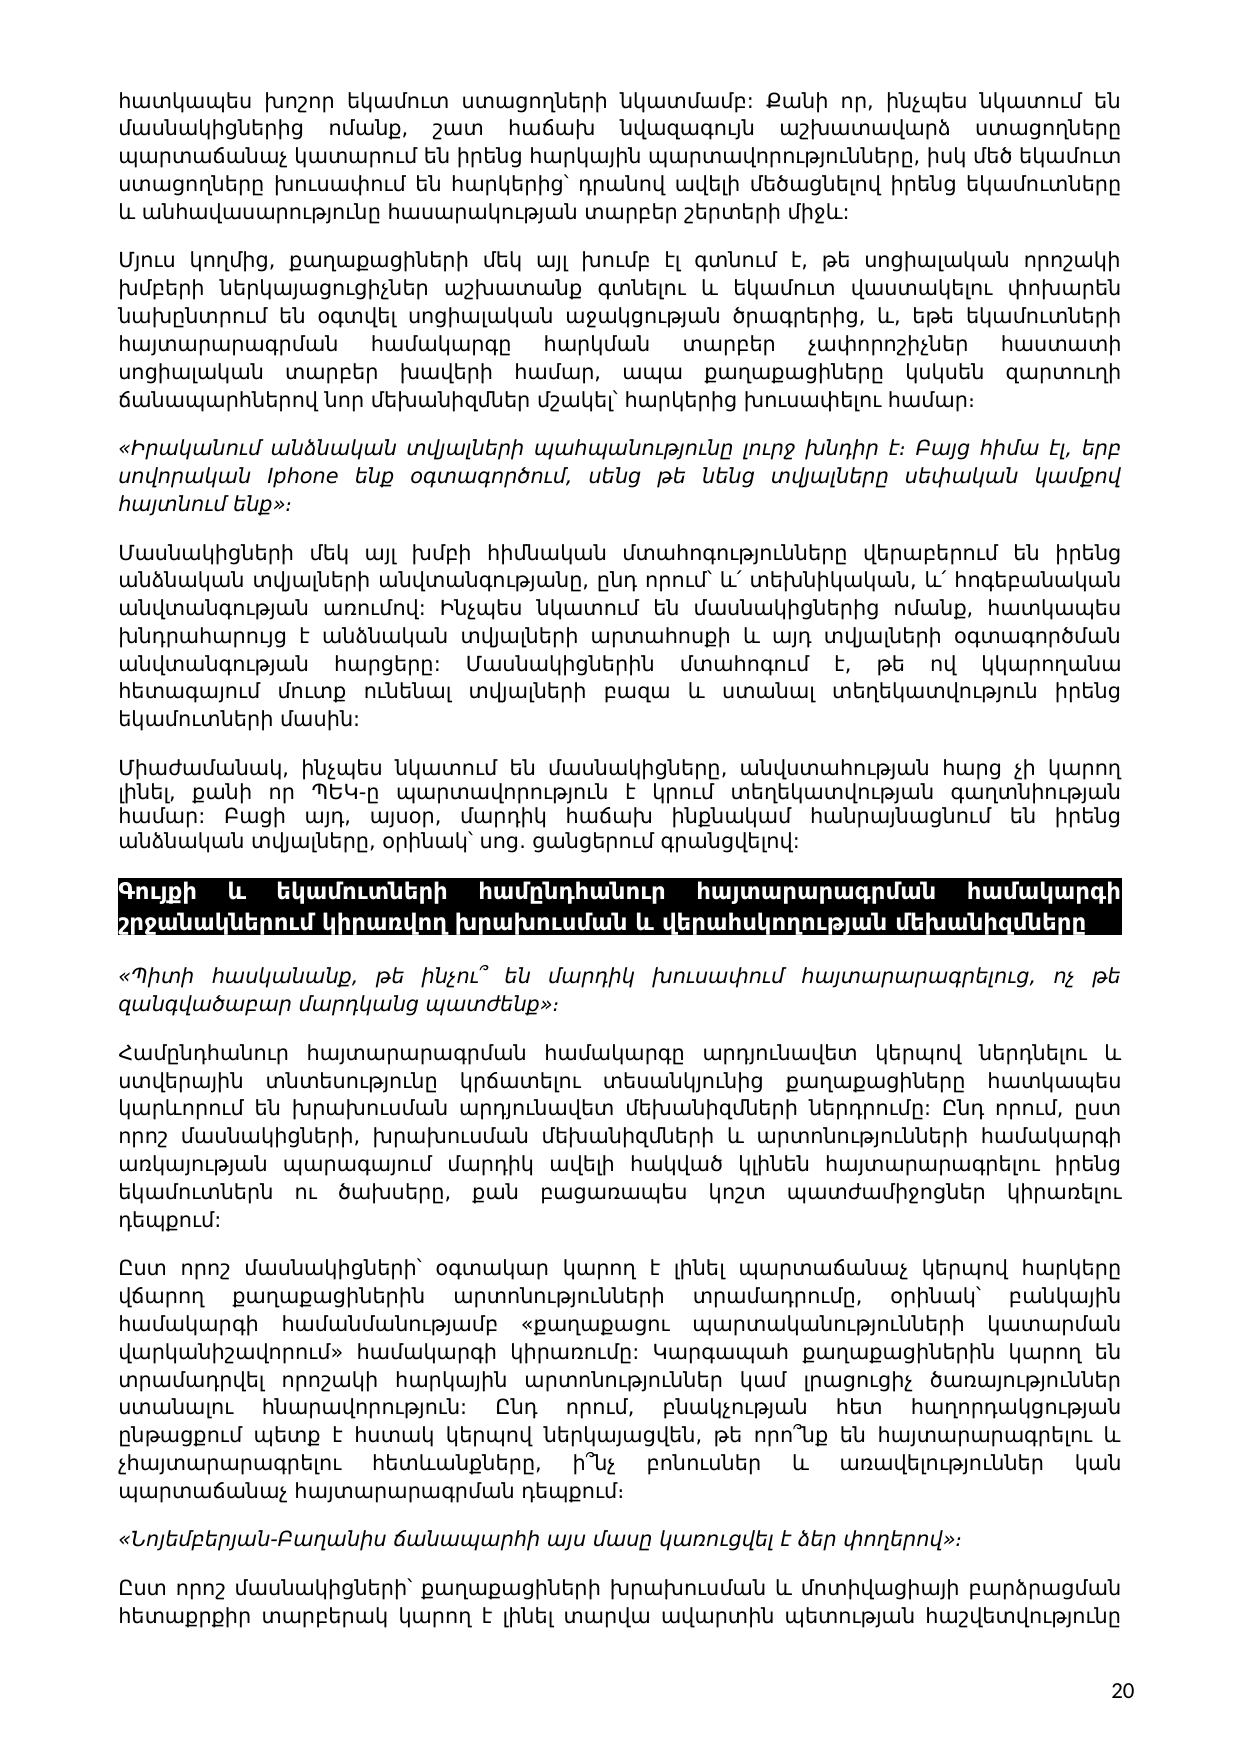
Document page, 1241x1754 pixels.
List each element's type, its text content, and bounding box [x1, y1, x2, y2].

text Միաժամանակ, ինչպես նկատում են մասնակիցները, անվստահության հարց չի կարող լինել, քանի որ ՊԵԿ-ը պարտավորություն է կրում տեղեկատվության գաղտնիության համար: Բացի այդ, այսօր, մարդիկ հաճախ ինքնակամ հանրայնացնում են իրենց անձնական տվյալները, օրինակ՝ սոց. ցանցերում գրանցվելով: [118, 756, 1122, 853]
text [118, 1576, 1122, 1628]
subtitle Գույքի և եկամուտների համընդհանուր հայտարարագրման համակարգի շրջանակներում կիրառվող խրախուսման և վերահսկողության մեխանիզմները [118, 878, 1122, 935]
text Մյուս կողմից, քաղաքացիների մեկ այլ խումբ էլ գտնում է, թե սոցիալական որոշակի խմբերի ներկայացուցիչներ աշխատանք գտնելու և եկամուտ վաստակելու փոխարեն նախընտրում են օգտվել սոցիալական աջակցության ծրագրերից, և, եթե եկամուտների հայտարարագրման համակարգը հարկման տարբեր չափորոշիչներ հաստատի սոցիալական տարբեր խավերի համար, ապա քաղաքացիները կսկսեն զարտուղի ճանապարհներով նոր մեխանիզմներ մշակել՝ հարկերից խուսափելու համար։ [118, 248, 1122, 412]
text Ըստ որոշ մասնակիցների՝ օգտակար կարող է լինել պարտաճանաչ կերպով հարկերը վճարող քաղաքացիներին արտոնությունների տրամադրումը, օրինակ՝ բանկային համակարգի համանմանությամբ «քաղաքացու պարտականությունների կատարման վարկանիշավորում» համակարգի կիրառումը: Կարգապահ քաղաքացիներին կարող են տրամադրվել որոշակի հարկային արտոնություններ կամ լրացուցիչ ծառայություններ ստանալու հնարավորություն: Ընդ որում, բնակչության հետ հաղորդակցության ընթացքում պետք է հստակ կերպով ներկայացվեն, թե որո՞նք են հայտարարագրելու և չհայտարարագրելու հետևանքները, ի՞նչ բոնուսներ և առավելություններ կան պարտաճանաչ հայտարարագրման դեպքում։ [118, 1256, 1122, 1503]
text «Պիտի հասկանանք, թե ինչու՞ են մարդիկ խուսափում հայտարարագրելուց, ոչ թե զանգվածաբար մարդկանց պատժենք»։ [118, 964, 1122, 1016]
text «Իրականում անձնական տվյալների պահպանությունը լուրջ խնդիր է։ Բայց հիմա էլ, երբ սովորական Iphone ենք օգտագործում, սենց թե նենց տվյալները սեփական կամքով հայտնում ենք»։ [118, 436, 1122, 516]
text Մասնակիցների մեկ այլ խմբի հիմնական մտահոգությունները վերաբերում են իրենց անձնական տվյալների անվտանգությանը, ընդ որում՝ և՛ տեխնիկական, և՛ հոգեբանական անվտանգության առումով: Ինչպես նկատում են մասնակիցներից ոմանք, հատկապես խնդրահարույց է անձնական տվյալների արտահոսքի և այդ տվյալների օգտագործման անվտանգության հարցերը: Մասնակիցներին մտահոգում է, թե ով կկարողանա հետագայում մուտք ունենալ տվյալների բազա և ստանալ տեղեկատվություն իրենց եկամուտների մասին: [118, 541, 1122, 732]
text Համընդհանուր հայտարարագրման համակարգը արդյունավետ կերպով ներդնելու և ստվերային տնտեսությունը կրճատելու տեսանկյունից քաղաքացիները հատկապես կարևորում են խրախուսման արդյունավետ մեխանիզմների ներդրումը: Ընդ որում, ըստ որոշ մասնակիցների, խրախուսման մեխանիզմների և արտոնությունների համակարգի առկայության պարագայում մարդիկ ավելի հակված կլինեն հայտարարագրելու իրենց եկամուտներն ու ծախսերը, քան բացառապես կոշտ պատժամիջոցներ կիրառելու դեպքում: [118, 1041, 1122, 1232]
text «Նոյեմբերյան-Բաղանիս ճանապարհի այս մասը կառուցվել է ձեր փողերով»։ [118, 1527, 1122, 1552]
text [118, 89, 1122, 224]
